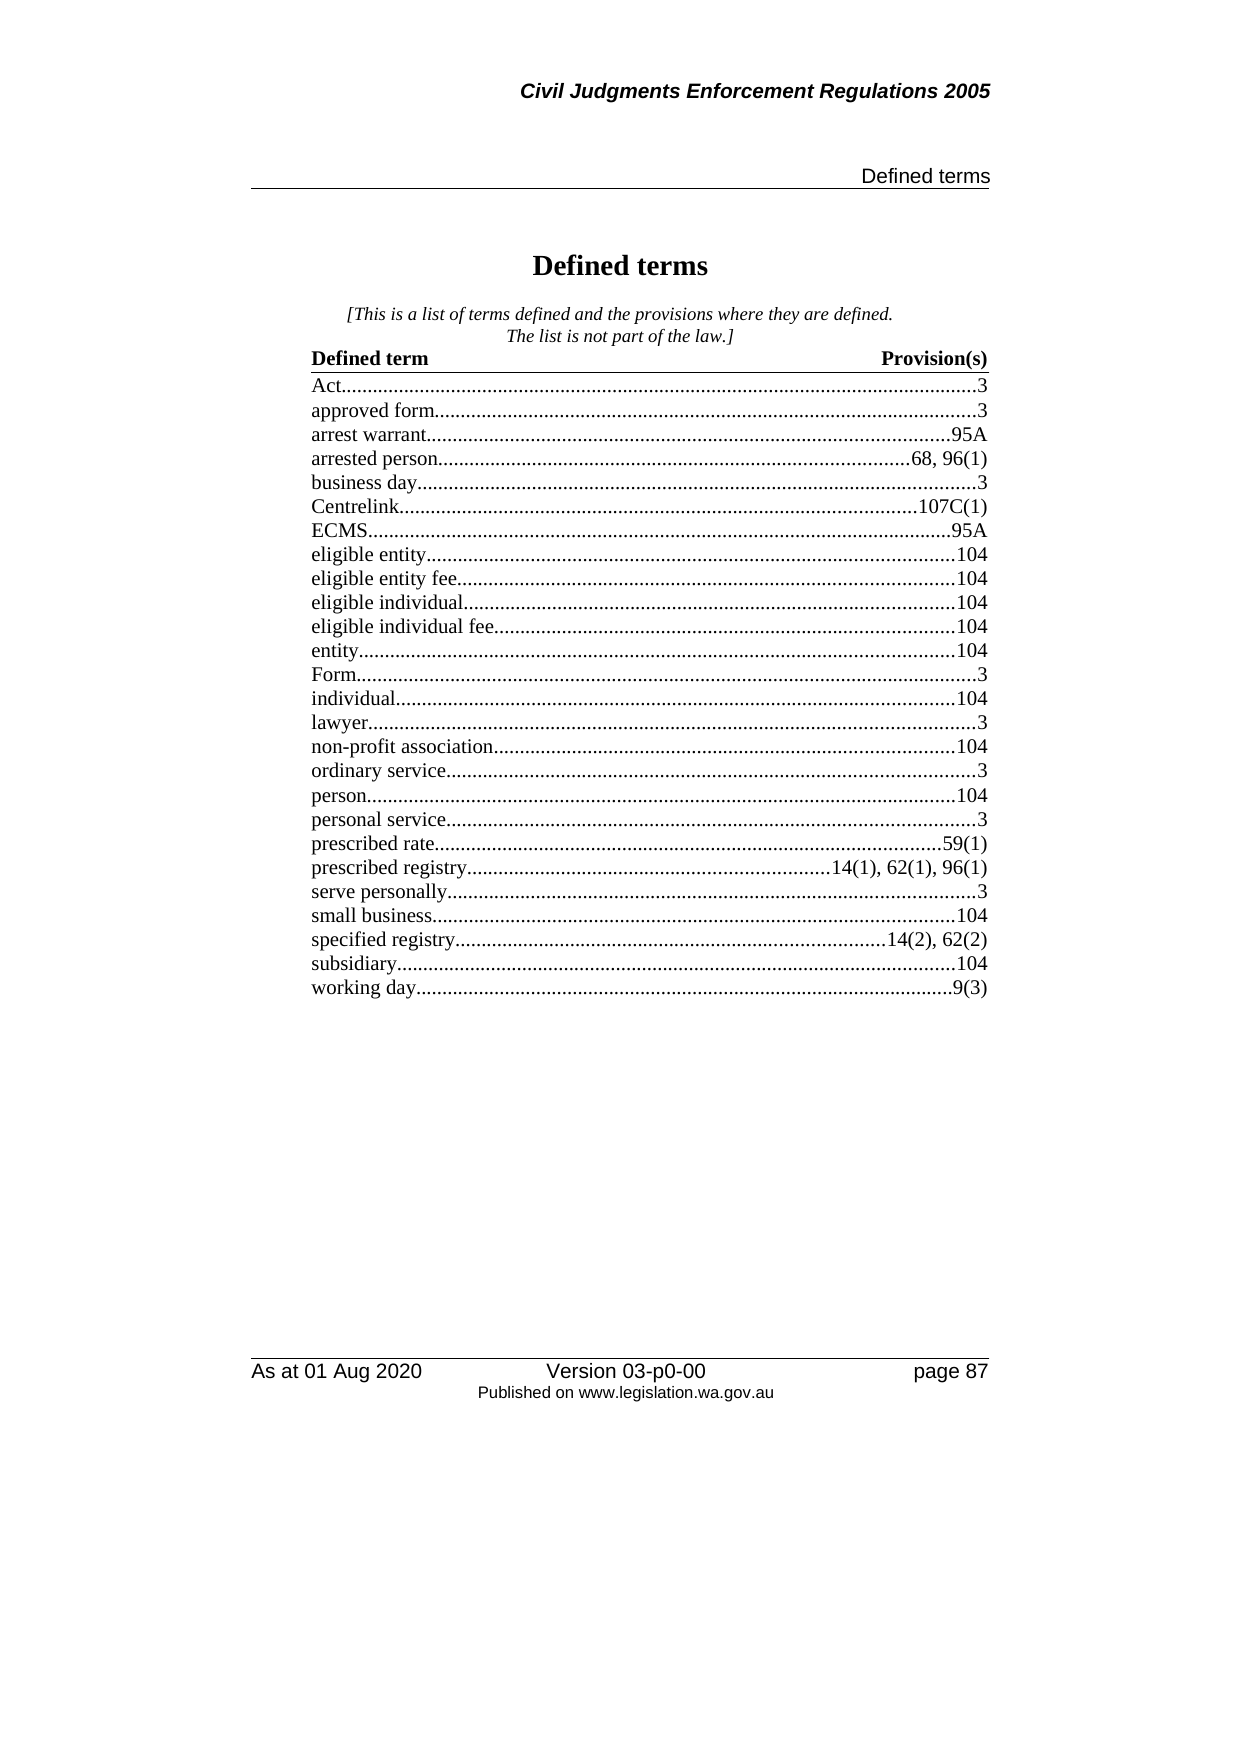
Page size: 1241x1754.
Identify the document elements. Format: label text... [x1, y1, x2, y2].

text Centrelink 107C(1) [311, 494, 929, 518]
text Defined term Provision(s) [311, 346, 989, 372]
text serve personally 3 [311, 879, 929, 903]
text eligible entity 104 [311, 542, 929, 566]
text ECMS 95A [311, 518, 929, 542]
text eligible individual fee 104 [311, 614, 929, 638]
text [This is a list of terms defined and the provisions where they are defined. The list is not part of the law.] [339, 303, 901, 346]
text eligible entity fee 104 [311, 566, 929, 590]
text approved form 3 [311, 397, 929, 422]
text arrest warrant 95A [311, 422, 929, 446]
text Form 3 [311, 662, 929, 686]
text personal service 3 [311, 807, 929, 831]
text subsidiary 104 [311, 951, 929, 975]
text prescribed rate 59(1) [311, 831, 929, 855]
text entity 104 [311, 638, 929, 662]
text ordinary service 3 [311, 758, 929, 782]
text small business 104 [311, 903, 929, 927]
text lawyer 3 [311, 710, 929, 734]
text arrested person 68, 96(1) [311, 446, 929, 470]
text non-profit association 104 [311, 734, 929, 758]
text individual 104 [311, 686, 929, 710]
text specified registry 14(2), 62(2) [311, 927, 929, 951]
text prescribed registry 14(1), 62(1), 96(1) [311, 855, 929, 879]
subtitle Defined terms [251, 248, 989, 282]
text Act 3 [311, 373, 929, 397]
text eligible individual 104 [311, 590, 929, 614]
text person 104 [311, 782, 929, 807]
text working day 9(3) [311, 975, 929, 999]
text business day 3 [311, 470, 929, 494]
